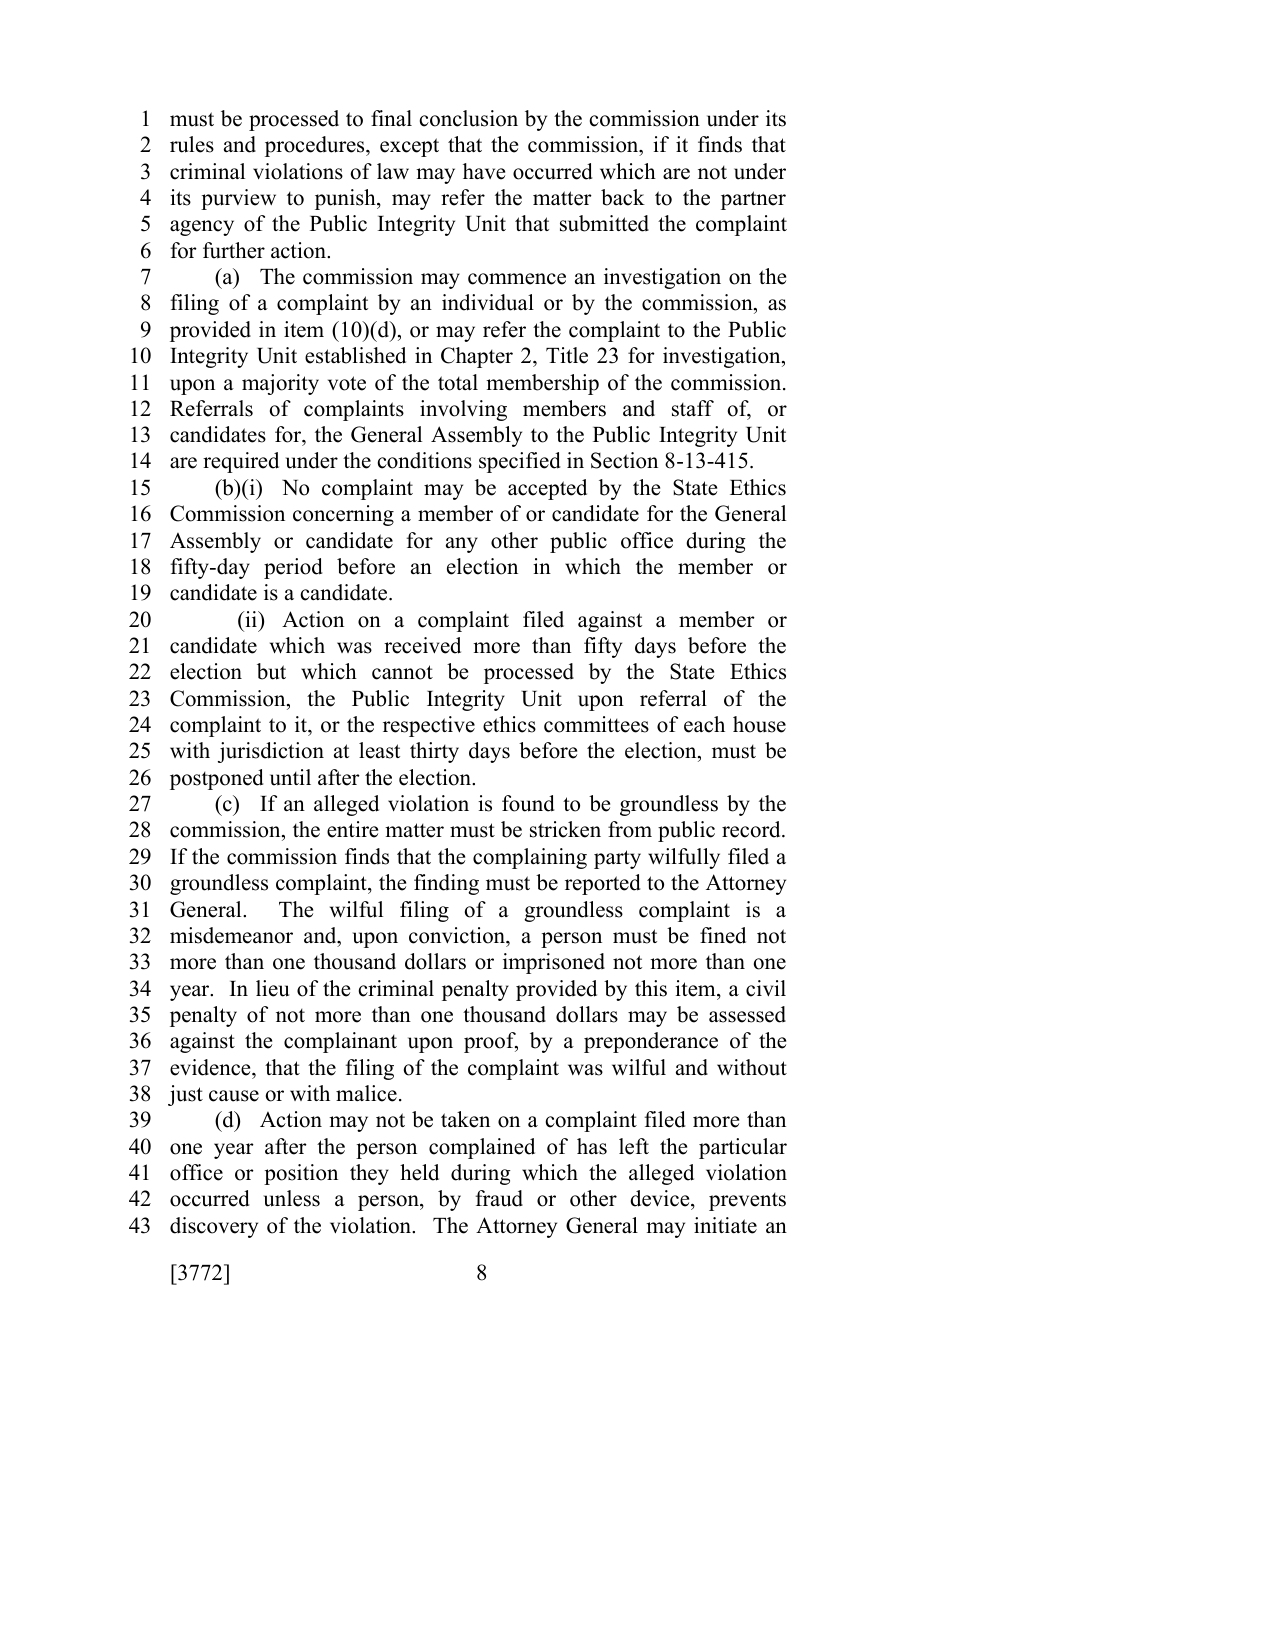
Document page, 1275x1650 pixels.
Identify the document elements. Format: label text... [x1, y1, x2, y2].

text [169, 1106, 787, 1238]
text (b)(i) No complaint may be accepted by the State Ethics Commission concerning a member of or candidate for the General Assembly or candidate for any other public office during the fifty-day period before an election in which the member or candidate is a candidate. [169, 474, 787, 606]
text (a) The commission may commence an investigation on the filing of a complaint by an individual or by the commission, as provided in item (10)(d), or may refer the complaint to the Public Integrity Unit established in Chapter 2, Title 23 for investigation, upon a majority vote of the total membership of the commission. Referrals of complaints involving members and staff of, or candidates for, the General Assembly to the Public Integrity Unit are required under the conditions specified in Section 8-13-415. [169, 263, 787, 474]
text (ii) Action on a complaint filed against a member or candidate which was received more than fifty days before the election but which cannot be processed by the State Ethics Commission, the Public Integrity Unit upon referral of the complaint to it, or the respective ethics committees of each house with jurisdiction at least thirty days before the election, must be postponed until after the election. [169, 606, 787, 790]
text (c) If an alleged violation is found to be groundless by the commission, the entire matter must be stricken from public record. If the commission finds that the complaining party wilfully filed a groundless complaint, the finding must be reported to the Attorney General. The wilful filing of a groundless complaint is a misdemeanor and, upon conviction, a person must be fined not more than one thousand dollars or imprisoned not more than one year. In lieu of the criminal penalty provided by this item, a civil penalty of not more than one thousand dollars may be assessed against the complainant upon proof, by a preponderance of the evidence, that the filing of the complaint was wilful and without just cause or with malice. [169, 790, 787, 1106]
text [169, 105, 787, 263]
